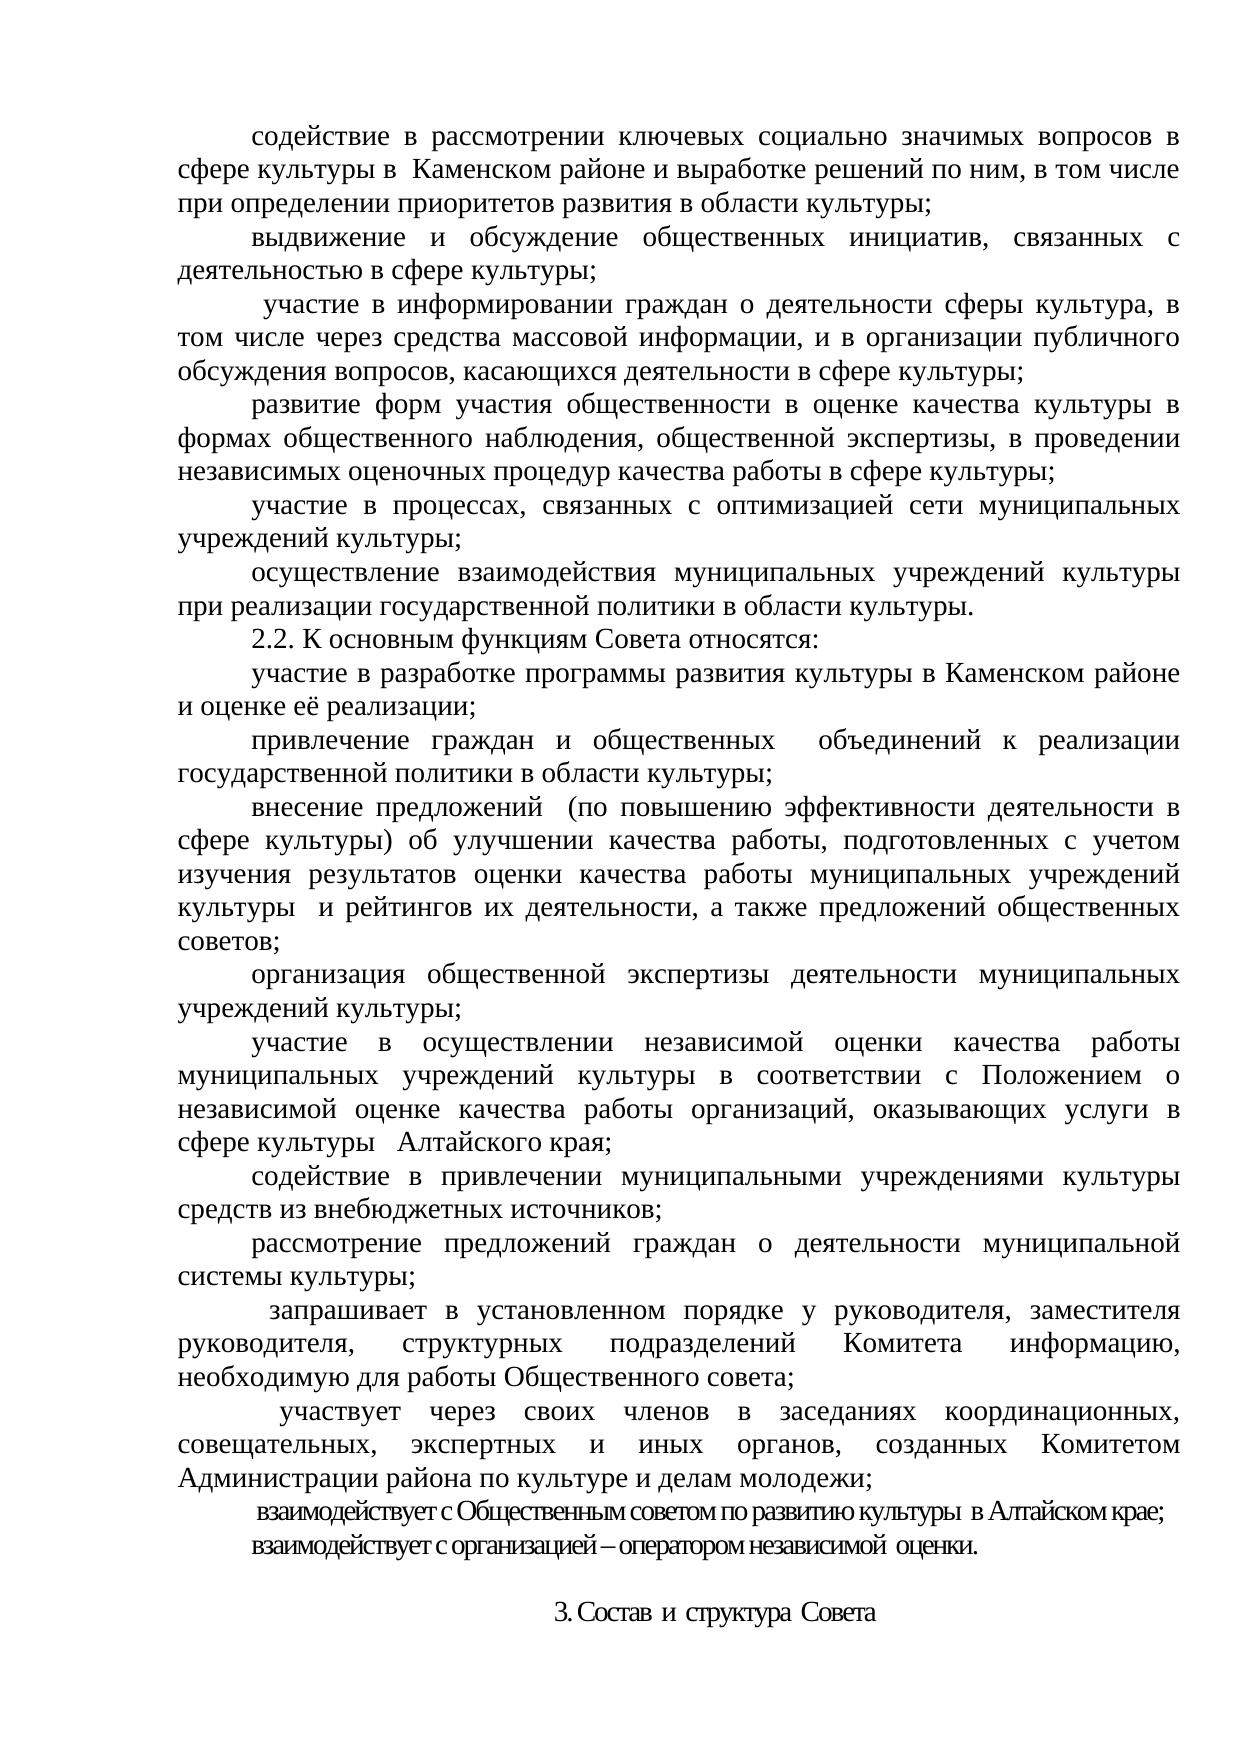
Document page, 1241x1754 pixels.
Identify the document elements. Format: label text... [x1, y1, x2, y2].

text привлечение граждан и общественных объединений к реализации государственной политики в области культуры; [177, 722, 1181, 789]
text содействие в рассмотрении ключевых социально значимых вопросов в сфере культуры в Каменском районе и выработке решений по ним, в том числе при определении приоритетов развития в области культуры; [177, 118, 1181, 219]
text участвует через своих членов в заседаниях координационных, совещательных, экспертных и иных органов, созданных Комитетом Администрации района по культуре и делам молодежи; [177, 1393, 1181, 1493]
text 3. Состав и структура Совета [177, 1594, 1181, 1627]
text взаимодействует с организацией – оператором независимой оценки. [177, 1527, 1181, 1560]
text рассмотрение предложений граждан о деятельности муниципальной системы культуры; [177, 1225, 1181, 1292]
text внесение предложений (по повышению эффективности деятельности в сфере культуры) об улучшении качества работы, подготовленных с учетом изучения результатов оценки качества работы муниципальных учреждений культуры и рейтингов их деятельности, а также предложений общественных советов; [177, 789, 1181, 957]
text осуществление взаимодействия муниципальных учреждений культуры при реализации государственной политики в области культуры. [177, 554, 1181, 621]
text развитие форм участия общественности в оценке качества культуры в формах общественного наблюдения, общественной экспертизы, в проведении независимых оценочных процедур качества работы в сфере культуры; [177, 386, 1181, 487]
text выдвижение и обсуждение общественных инициатив, связанных с деятельностью в сфере культуры; [177, 219, 1181, 286]
text содействие в привлечении муниципальными учреждениями культуры средств из внебюджетных источников; [177, 1158, 1181, 1225]
text запрашивает в установленном порядке у руководителя, заместителя руководителя, структурных подразделений Комитета информацию, необходимую для работы Общественного совета; [177, 1292, 1181, 1393]
text участие в информировании граждан о деятельности сферы культура, в том числе через средства массовой информации, и в организации публичного обсуждения вопросов, касающихся деятельности в сфере культуры; [177, 286, 1181, 386]
text взаимодействует с Общественным советом по развитию культуры в Алтайском крае; [177, 1493, 1181, 1527]
text участие в осуществлении независимой оценки качества работы муниципальных учреждений культуры в соответствии с Положением о независимой оценке качества работы организаций, оказывающих услуги в сфере культуры Алтайского края; [177, 1024, 1181, 1158]
text участие в процессах, связанных с оптимизацией сети муниципальных учреждений культуры; [177, 487, 1181, 554]
text 2.2. К основным функциям Совета относятся: [177, 621, 1181, 655]
text участие в разработке программы развития культуры в Каменском районе и оценке её реализации; [177, 655, 1181, 722]
text организация общественной экспертизы деятельности муниципальных учреждений культуры; [177, 957, 1181, 1024]
